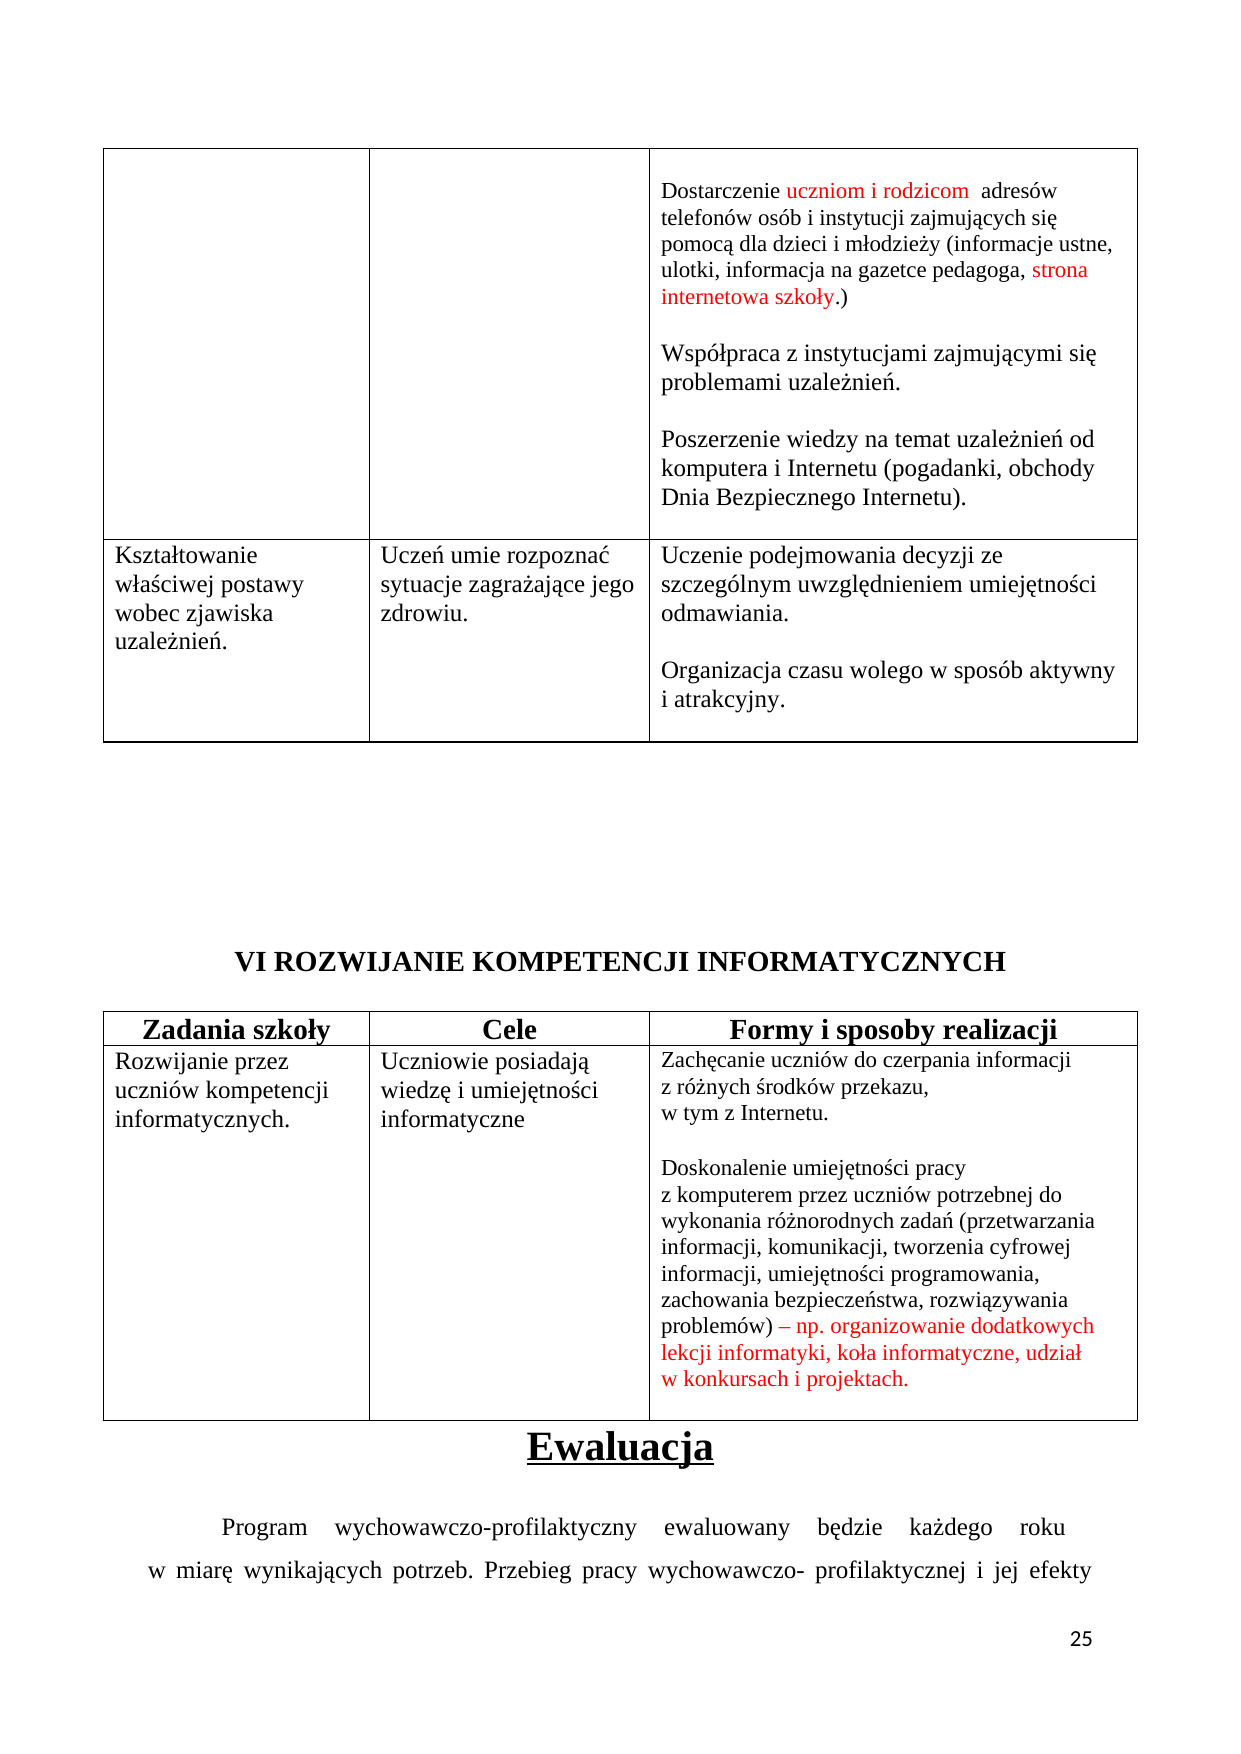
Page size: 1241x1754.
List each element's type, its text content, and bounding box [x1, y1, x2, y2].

table_cell Zachęcanie uczniów do czerpania informacji z różnych środków przekazu, w tym z Internetu. Doskonalenie umiejętności pracy z komputerem przez uczniów potrzebnej do wykonania różnorodnych zadań (przetwarzania informacji, komunikacji, tworzenia cyfrowej informacji, umiejętności programowania, zachowania bezpieczeństwa, rozwiązywania problemów) – np. organizowanie dodatkowych lekcji informatyki, koła informatyczne, udział w konkursach i projektach. [650, 1046, 1137, 1420]
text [148, 1512, 1093, 1584]
table_cell Rozwijanie przez uczniów kompetencji informatycznych. [104, 1046, 369, 1420]
table_header Cele [370, 1012, 649, 1045]
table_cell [650, 149, 1137, 539]
table_cell Kształtowanie właściwej postawy wobec zjawiska uzależnień. [104, 540, 369, 741]
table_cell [104, 149, 369, 539]
table_cell Uczeń umie rozpoznać sytuacje zagrażające jego zdrowiu. [370, 540, 649, 741]
table_header Zadania szkoły [104, 1012, 369, 1045]
table_cell Uczenie podejmowania decyzji ze szczególnym uwzględnieniem umiejętności odmawiania. Organizacja czasu wolego w sposób aktywny i atrakcyjny. [650, 540, 1137, 741]
text Ewaluacja [148, 1421, 1093, 1469]
text VI ROZWIJANIE KOMPETENCJI INFORMATYCZNYCH [148, 944, 1093, 977]
table_header Formy i sposoby realizacji [650, 1012, 1137, 1045]
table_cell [370, 149, 649, 539]
table_cell Uczniowie posiadają wiedzę i umiejętności informatyczne [370, 1046, 649, 1420]
